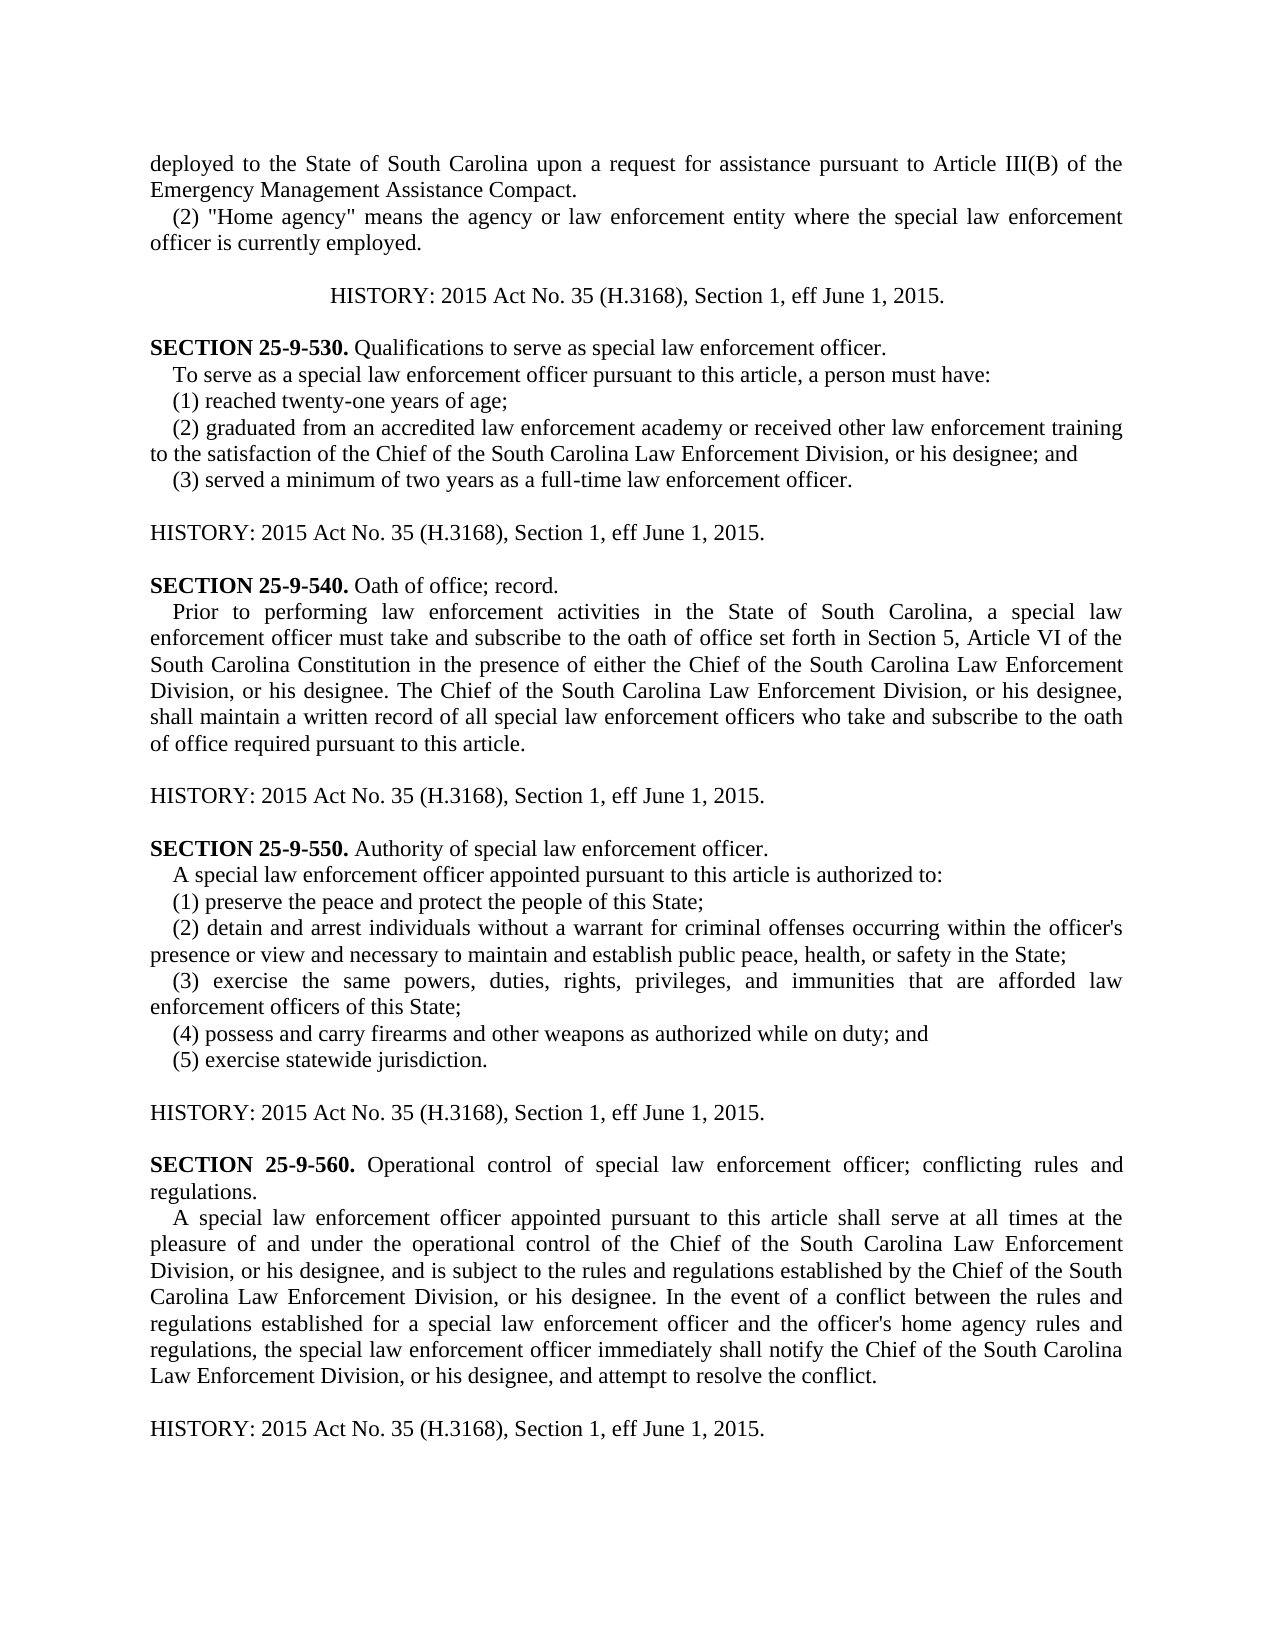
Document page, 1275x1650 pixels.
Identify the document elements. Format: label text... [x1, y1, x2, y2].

text A special law enforcement officer appointed pursuant to this article shall serve at all times at the pleasure of and under the operational control of the Chief of the South Carolina Law Enforcement Division, or his designee, and is subject to the rules and regulations established by the Chief of the South Carolina Law Enforcement Division, or his designee. In the event of a conflict between the rules and regulations established for a special law enforcement officer and the officer's home agency rules and regulations, the special law enforcement officer immediately shall notify the Chief of the South Carolina Law Enforcement Division, or his designee, and attempt to resolve the conflict. [150, 1204, 1125, 1389]
text (2) graduated from an accredited law enforcement academy or received other law enforcement training to the satisfaction of the Chief of the South Carolina Law Enforcement Division, or his designee; and [150, 413, 1125, 466]
text (1) preserve the peace and protect the people of this State; [150, 888, 1125, 914]
text (3) exercise the same powers, duties, rights, privileges, and immunities that are afforded law enforcement officers of this State; [150, 967, 1125, 1020]
text SECTION 25-9-560. Operational control of special law enforcement officer; conflicting rules and regulations. [150, 1151, 1125, 1204]
text SECTION 25-9-530. Qualifications to serve as special law enforcement officer. [150, 334, 1125, 361]
text (5) exercise statewide jurisdiction. [150, 1046, 1125, 1072]
text (2) detain and arrest individuals without a warrant for criminal offenses occurring within the officer's presence or view and necessary to maintain and establish public peace, health, or safety in the State; [150, 914, 1125, 967]
text To serve as a special law enforcement officer pursuant to this article, a person must have: [150, 361, 1125, 387]
text SECTION 25-9-540. Oath of office; record. [150, 572, 1125, 598]
text (1) reached twenty-one years of age; [150, 387, 1125, 413]
text HISTORY: 2015 Act No. 35 (H.3168), Section 1, eff June 1, 2015. [150, 1415, 1125, 1441]
text HISTORY: 2015 Act No. 35 (H.3168), Section 1, eff June 1, 2015. [150, 282, 1125, 308]
text (2) "Home agency" means the agency or law enforcement entity where the special law enforcement officer is currently employed. [150, 203, 1125, 255]
text A special law enforcement officer appointed pursuant to this article is authorized to: [150, 862, 1125, 888]
text HISTORY: 2015 Act No. 35 (H.3168), Section 1, eff June 1, 2015. [150, 519, 1125, 545]
text HISTORY: 2015 Act No. 35 (H.3168), Section 1, eff June 1, 2015. [150, 1099, 1125, 1125]
text SECTION 25-9-550. Authority of special law enforcement officer. [150, 835, 1125, 862]
text (4) possess and carry firearms and other weapons as authorized while on duty; and [150, 1020, 1125, 1046]
text HISTORY: 2015 Act No. 35 (H.3168), Section 1, eff June 1, 2015. [150, 782, 1125, 809]
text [150, 150, 1125, 203]
text (3) served a minimum of two years as a full-time law enforcement officer. [150, 466, 1125, 493]
text Prior to performing law enforcement activities in the State of South Carolina, a special law enforcement officer must take and subscribe to the oath of office set forth in Section 5, Article VI of the South Carolina Constitution in the presence of either the Chief of the South Carolina Law Enforcement Division, or his designee. The Chief of the South Carolina Law Enforcement Division, or his designee, shall maintain a written record of all special law enforcement officers who take and subscribe to the oath of office required pursuant to this article. [150, 598, 1125, 756]
